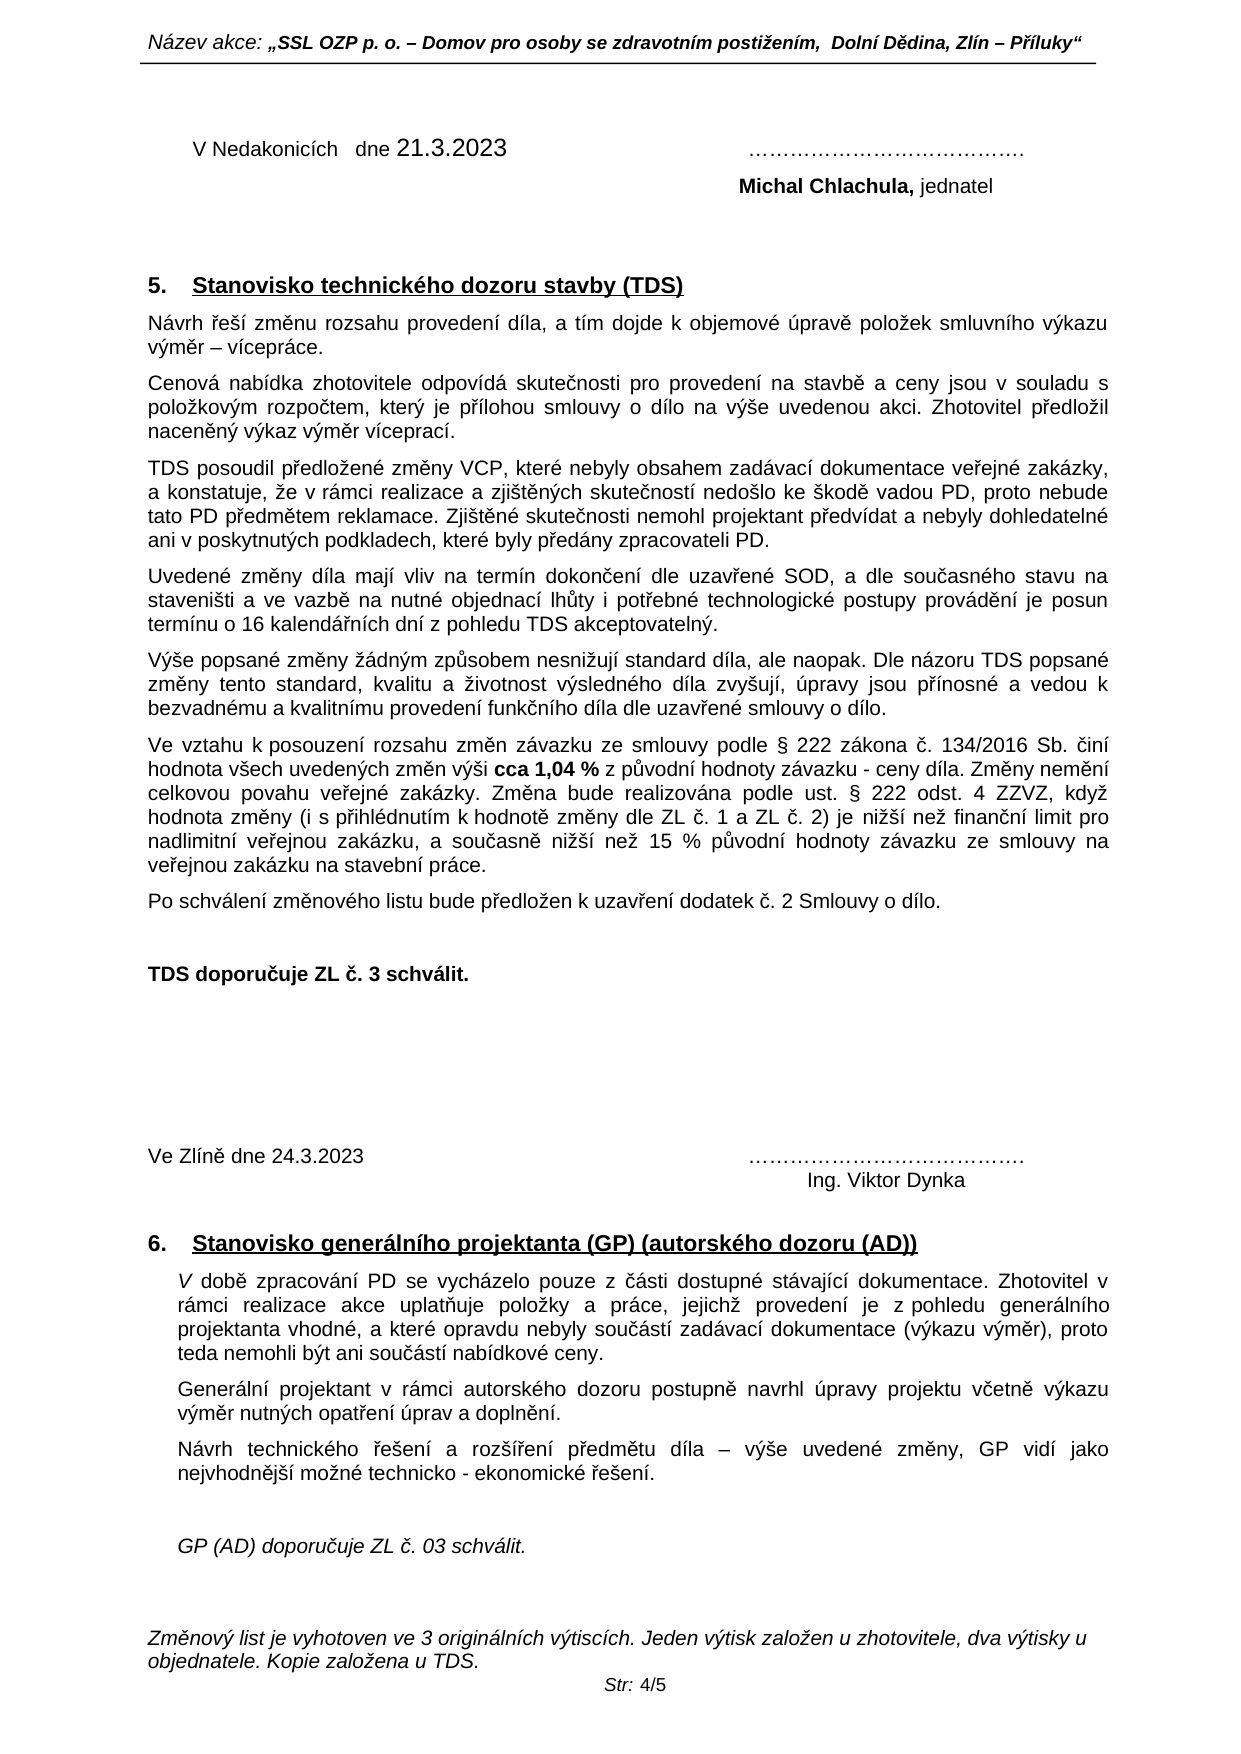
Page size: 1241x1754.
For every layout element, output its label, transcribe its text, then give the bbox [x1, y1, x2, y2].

text Návrh technického řešení a rozšíření předmětu díla – výše uvedené změny, GP vidí jako nejvhodnější možné technicko - ekonomické řešení. [177, 1437, 1110, 1485]
text GP (AD) doporučuje ZL č. 03 schválit. [177, 1534, 1110, 1558]
text Cenová nabídka zhotovitele odpovídá skutečnosti pro provedení na stavbě a ceny jsou v souladu s položkovým rozpočtem, který je přílohou smlouvy o dílo na výše uvedenou akci. Zhotovitel předložil naceněný výkaz výměr víceprací. [148, 371, 1110, 443]
text TDS posoudil předložené změny VCP, které nebyly obsahem zadávací dokumentace veřejné zakázky, a konstatuje, že v rámci realizace a zjištěných skutečností nedošlo ke škodě vadou PD, proto nebude tato PD předmětem reklamace. Zjištěné skutečnosti nemohl projektant předvídat a nebyly dohledatelné ani v poskytnutých podkladech, které byly předány zpracovateli PD. [148, 456, 1110, 551]
text Ve Zlíně dne 24.3.2023 …………………………………. [148, 1144, 1122, 1168]
text Po schválení změnového listu bude předložen k uzavření dodatek č. 2 Smlouvy o dílo. [148, 889, 1110, 913]
text V Nedakonicích dne 21.3.2023 …………………………………. [192, 133, 1122, 162]
text Výše popsané změny žádným způsobem nesnižují standard díla, ale naopak. Dle názoru TDS popsané změny tento standard, kvalitu a životnost výsledného díla zvyšují, úpravy jsou přínosné a vedou k bezvadnému a kvalitnímu provedení funkčního díla dle uzavřené smlouvy o dílo. [148, 648, 1110, 720]
text Návrh řeší změnu rozsahu provedení díla, a tím dojde k objemové úpravě položek smluvního výkazu výměr – vícepráce. [148, 311, 1110, 359]
list Stanovisko generálního projektanta (GP) (autorského dozoru (AD)) [148, 1229, 1122, 1256]
text Michal Chlachula, jednatel [192, 174, 1110, 198]
list Stanovisko technického dozoru stavby (TDS) [148, 272, 1122, 298]
text Ve vztahu k posouzení rozsahu změn závazku ze smlouvy podle § 222 zákona č. 134/2016 Sb. činí hodnota všech uvedených změn výši cca 1,04 % z původní hodnoty závazku - ceny díla. Změny nemění celkovou povahu veřejné zakázky. Změna bude realizována podle ust. § 222 odst. 4 ZZVZ, když hodnota změny (i s přihlédnutím k hodnotě změny dle ZL č. 1 a ZL č. 2) je nižší než finanční limit pro nadlimitní veřejnou zakázku, a současně nižší než 15 % původní hodnoty závazku ze smlouvy na veřejnou zakázku na stavební práce. [148, 733, 1110, 876]
text Ing. Viktor Dynka [148, 1168, 1122, 1192]
text Uvedené změny díla mají vliv na termín dokončení dle uzavřené SOD, a dle současného stavu na staveništi a ve vazbě na nutné objednací lhůty i potřebné technologické postupy provádění je posun termínu o 16 kalendářních dní z pohledu TDS akceptovatelný. [148, 564, 1110, 636]
text V době zpracování PD se vycházelo pouze z části dostupné stávající dokumentace. Zhotovitel v rámci realizace akce uplatňuje položky a práce, jejichž provedení je z pohledu generálního projektanta vhodné, a které opravdu nebyly součástí zadávací dokumentace (výkazu výměr), proto teda nemohli být ani součástí nabídkové ceny. [177, 1268, 1110, 1364]
text TDS doporučuje ZL č. 3 schválit. [148, 962, 1110, 986]
text Generální projektant v rámci autorského dozoru postupně navrhl úpravy projektu včetně výkazu výměr nutných opatření úprav a doplnění. [177, 1377, 1110, 1425]
